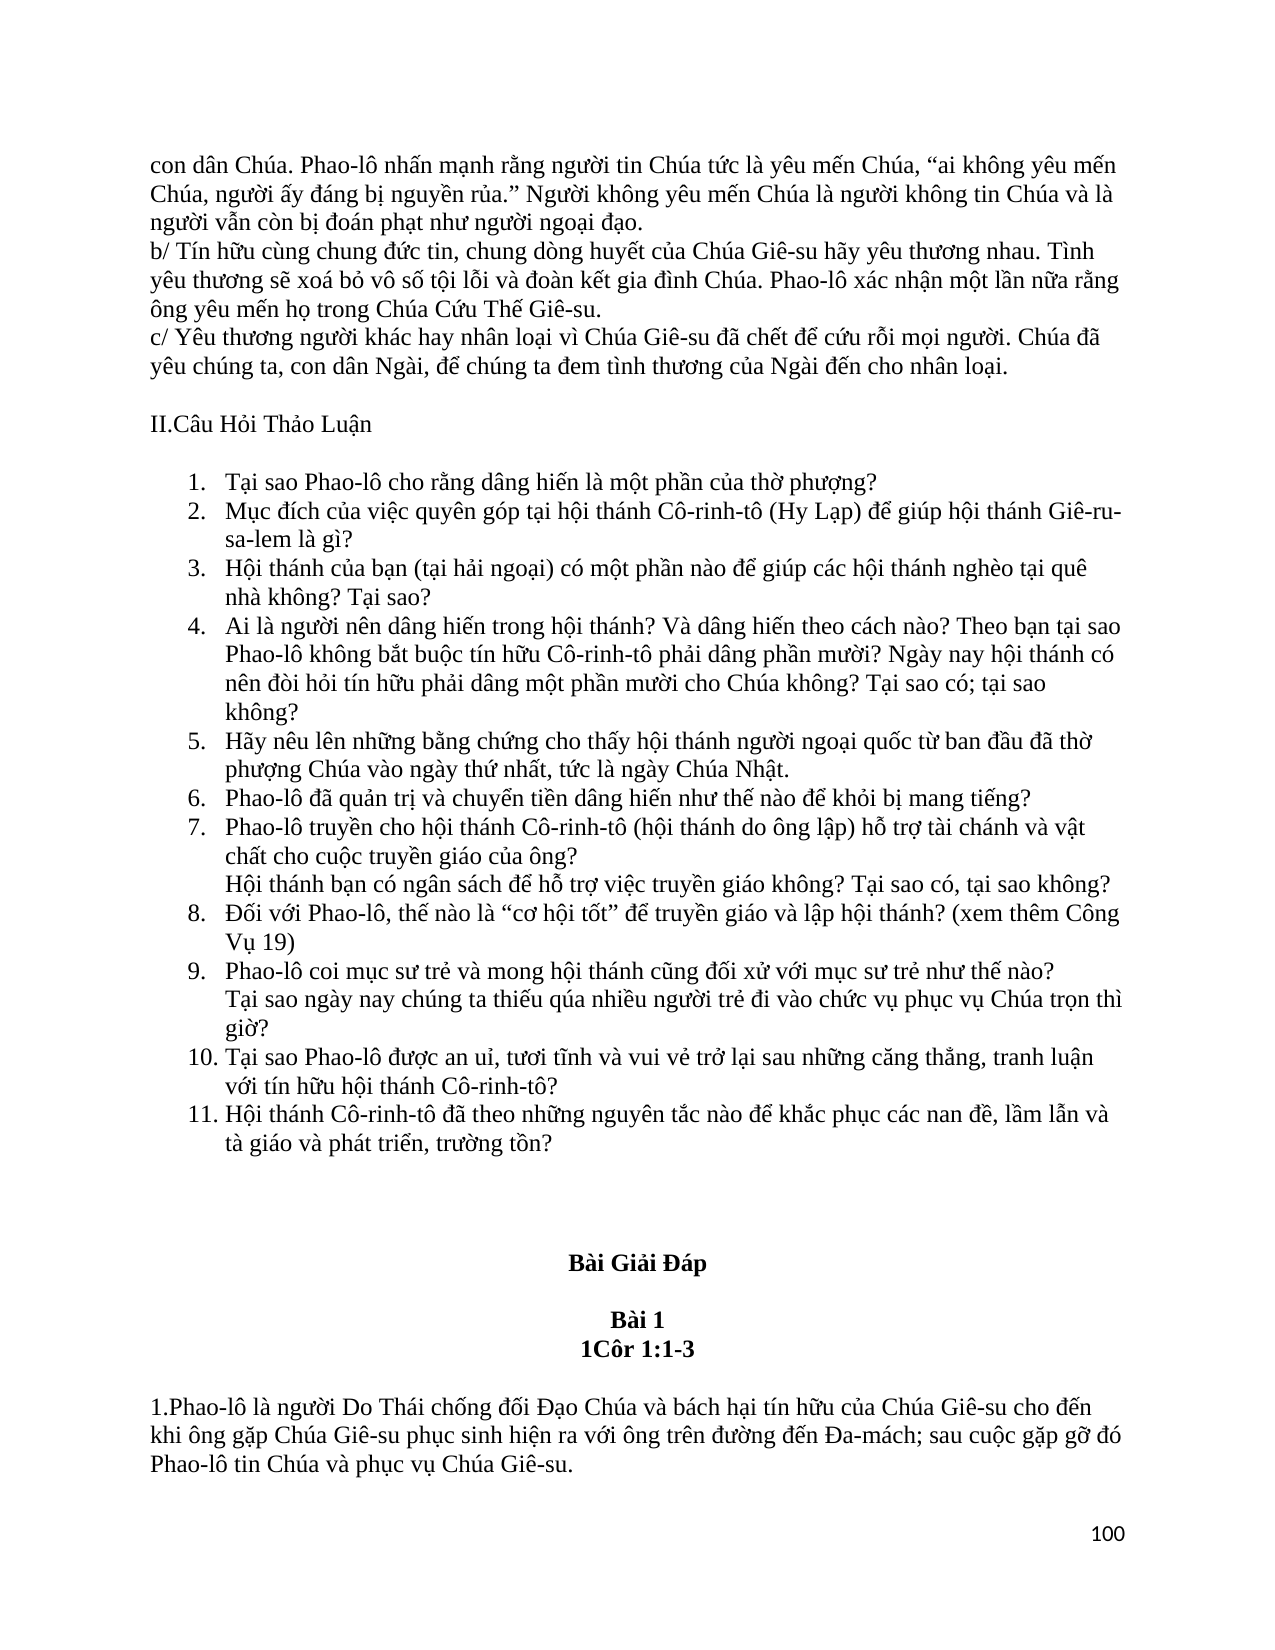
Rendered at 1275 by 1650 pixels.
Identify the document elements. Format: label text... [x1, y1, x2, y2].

list Hội thánh Cô-rinh-tô đã theo những nguyên tắc nào để khắc phục các nan đề, lầm lẫn và tà giáo và phát triển, trường tồn? [187, 1099, 1125, 1157]
text II.Câu Hỏi Thảo Luận [150, 409, 1125, 438]
list Mục đích của việc quyên góp tại hội thánh Cô-rinh-tô (Hy Lạp) để giúp hội thánh Giê-ru-sa-lem là gì? [187, 496, 1125, 553]
list Hội thánh của bạn (tại hải ngoại) có một phần nào để giúp các hội thánh nghèo tại quê nhà không? Tại sao? [187, 553, 1125, 611]
list Tại sao Phao-lô được an uỉ, tươi tĩnh và vui vẻ trở lại sau những căng thẳng, tranh luận với tín hữu hội thánh Cô-rinh-tô? [187, 1042, 1125, 1099]
list Phao-lô đã quản trị và chuyển tiền dâng hiến như thế nào để khỏi bị mang tiếng? [187, 783, 1125, 812]
list Phao-lô truyền cho hội thánh Cô-rinh-tô (hội thánh do ông lập) hỗ trợ tài chánh và vật chất cho cuộc truyền giáo của ông? Hội thánh bạn có ngân sách để hỗ trợ việc truyền giáo không? Tại sao có, tại sao không? [187, 812, 1125, 898]
list Hãy nêu lên những bằng chứng cho thấy hội thánh người ngoại quốc từ ban đầu đã thờ phượng Chúa vào ngày thứ nhất, tức là ngày Chúa Nhật. [187, 726, 1125, 783]
list Ai là người nên dâng hiến trong hội thánh? Và dâng hiến theo cách nào? Theo bạn tại sao Phao-lô không bắt buộc tín hữu Cô-rinh-tô phải dâng phần mười? Ngày nay hội thánh có nên đòi hỏi tín hữu phải dâng một phần mười cho Chúa không? Tại sao có; tại sao không? [187, 611, 1125, 726]
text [150, 150, 1125, 380]
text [150, 1392, 1125, 1478]
list Đối với Phao-lô, thế nào là “cơ hội tốt” để truyền giáo và lập hội thánh? (xem thêm Công Vụ 19) [187, 898, 1125, 956]
text Bài Giải Đáp Bài 1 1Côr 1:1-3 [150, 1248, 1125, 1363]
list Tại sao Phao-lô cho rằng dâng hiến là một phần của thờ phượng? [187, 467, 1125, 496]
list Phao-lô coi mục sư trẻ và mong hội thánh cũng đối xử với mục sư trẻ như thế nào? Tại sao ngày nay chúng ta thiếu qúa nhiều người trẻ đi vào chức vụ phục vụ Chúa trọn thì giờ? [187, 956, 1125, 1042]
